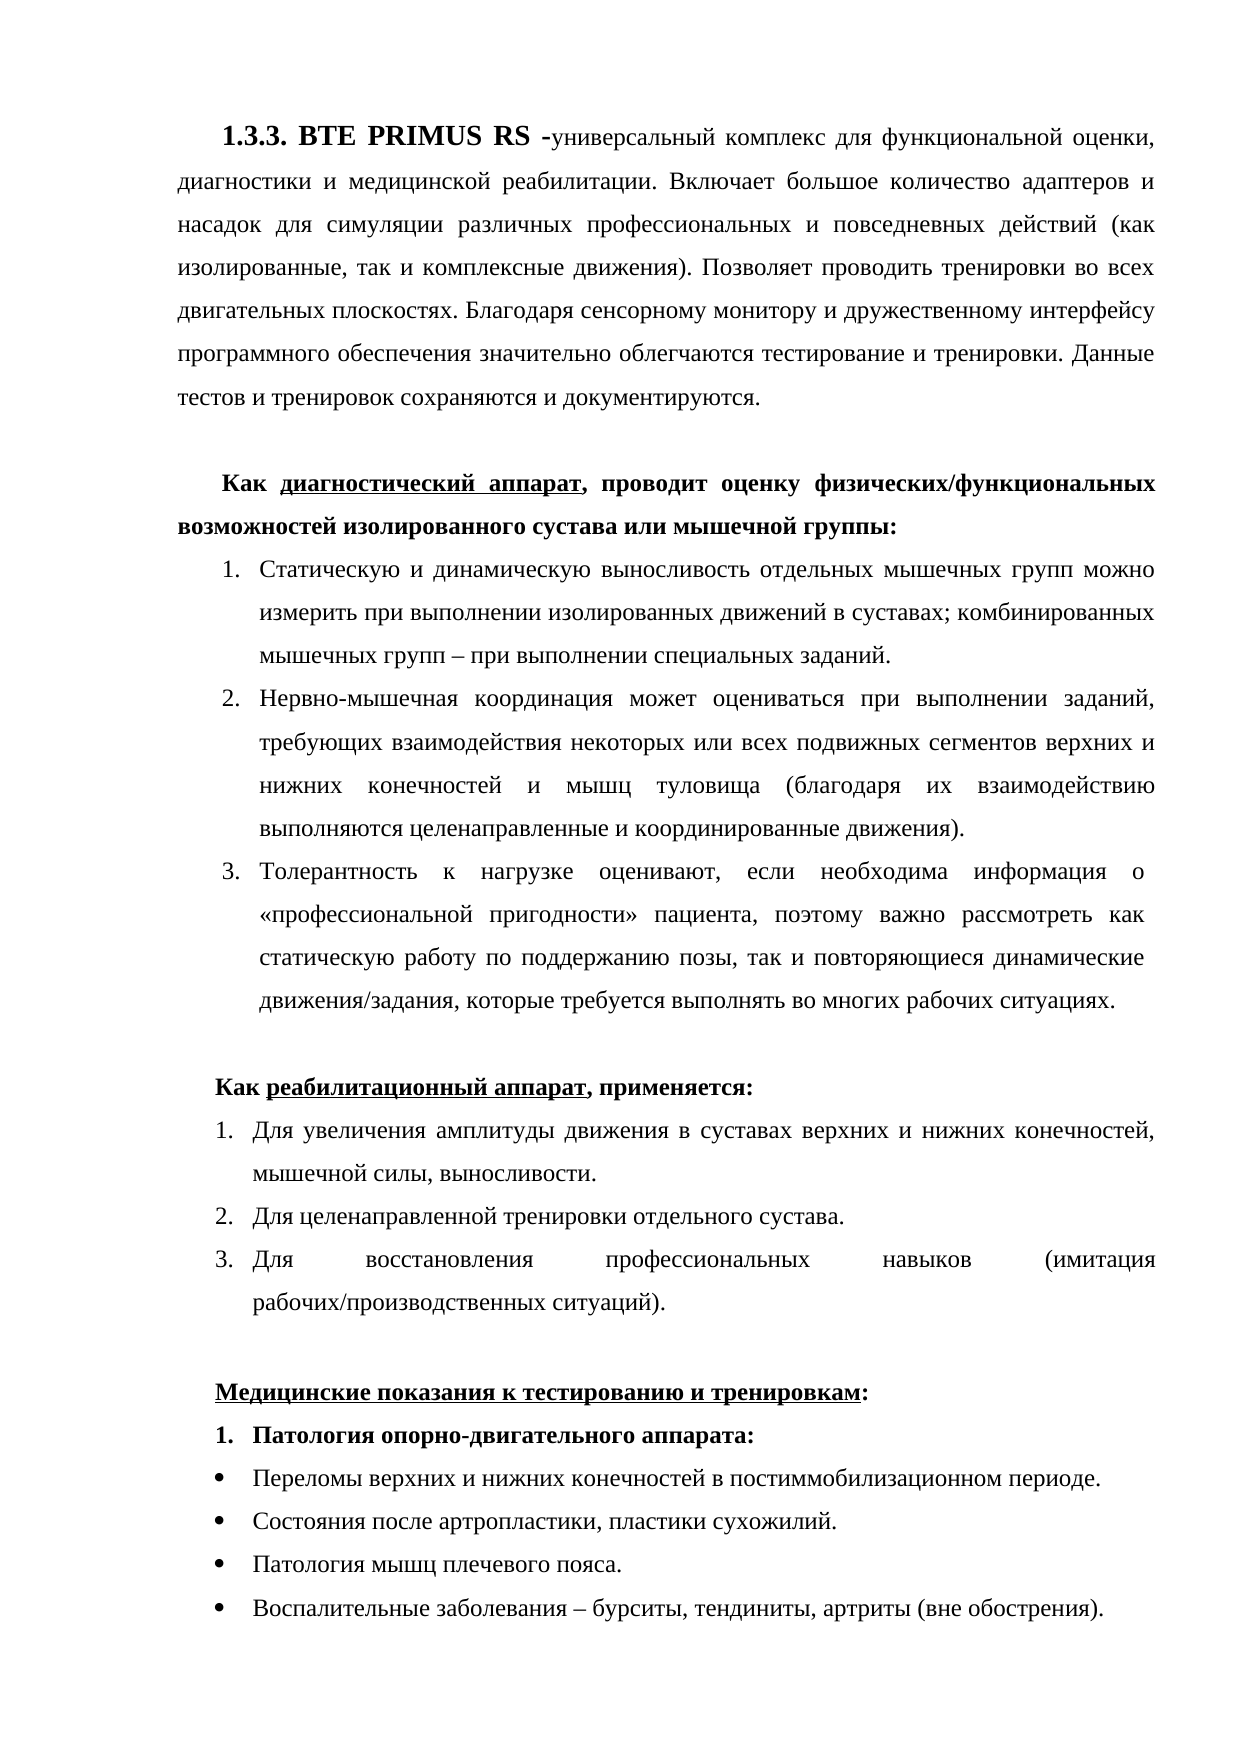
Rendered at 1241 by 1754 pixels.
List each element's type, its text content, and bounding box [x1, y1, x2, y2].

list Переломы верхних и нижних конечностей в постиммобилизационном периоде. [215, 1463, 1156, 1492]
list Толерантность к нагрузке оценивают, если необходима информация о «профессиональной пригодности» пациента, поэтому важно рассмотреть как статическую работу по поддержанию позы, так и повторяющиеся динамические движения/задания, которые требуется выполнять во многих рабочих ситуациях. [222, 856, 1145, 1014]
text Как диагностический аппарат, проводит оценку физических/функциональных возможностей изолированного сустава или мышечной группы: [177, 468, 1156, 540]
list Нервно-мышечная координация может оцениваться при выполнении заданий, требующих взаимодействия некоторых или всех подвижных сегментов верхних и нижних конечностей и мышц туловища (благодаря их взаимодействию выполняются целенаправленные и координированные движения). [222, 683, 1156, 842]
list Статическую и динамическую выносливость отдельных мышечных групп можно измерить при выполнении изолированных движений в суставах; комбинированных мышечных групп – при выполнении специальных заданий. [222, 554, 1156, 669]
text Как реабилитационный аппарат, применяется: [177, 1072, 1156, 1100]
list Состояния после артропластики, пластики сухожилий. [215, 1506, 1156, 1535]
text Медицинские показания к тестированию и тренировкам: [190, 1377, 1145, 1406]
list Воспалительные заболевания – бурситы, тендиниты, артриты (вне обострения). [215, 1593, 1156, 1621]
list Для увеличения амплитуды движения в суставах верхних и нижних конечностей, мышечной силы, выносливости. [215, 1115, 1156, 1187]
list Патология мышц плечевого пояса. [215, 1549, 1156, 1578]
text 1.3.3. BTE PRIMUS RS -универсальный комплекс для функциональной оценки, диагностики и медицинской реабилитации. Включает большое количество адаптеров и насадок для симуляции различных профессиональных и повседневных действий (как изолированные, так и комплексные движения). Позволяет проводить тренировки во всех двигательных плоскостях. Благодаря сенсорному монитору и дружественному интерфейсу программного обеспечения значительно облегчаются тестирование и тренировки. Данные тестов и тренировок сохраняются и документируются. [177, 118, 1156, 410]
list Для целенаправленной тренировки отдельного сустава. [215, 1201, 1156, 1230]
list Патология опорно-двигательного аппарата: [215, 1420, 1156, 1449]
list Для восстановления профессиональных навыков (имитация рабочих/производственных ситуаций). [215, 1244, 1156, 1316]
